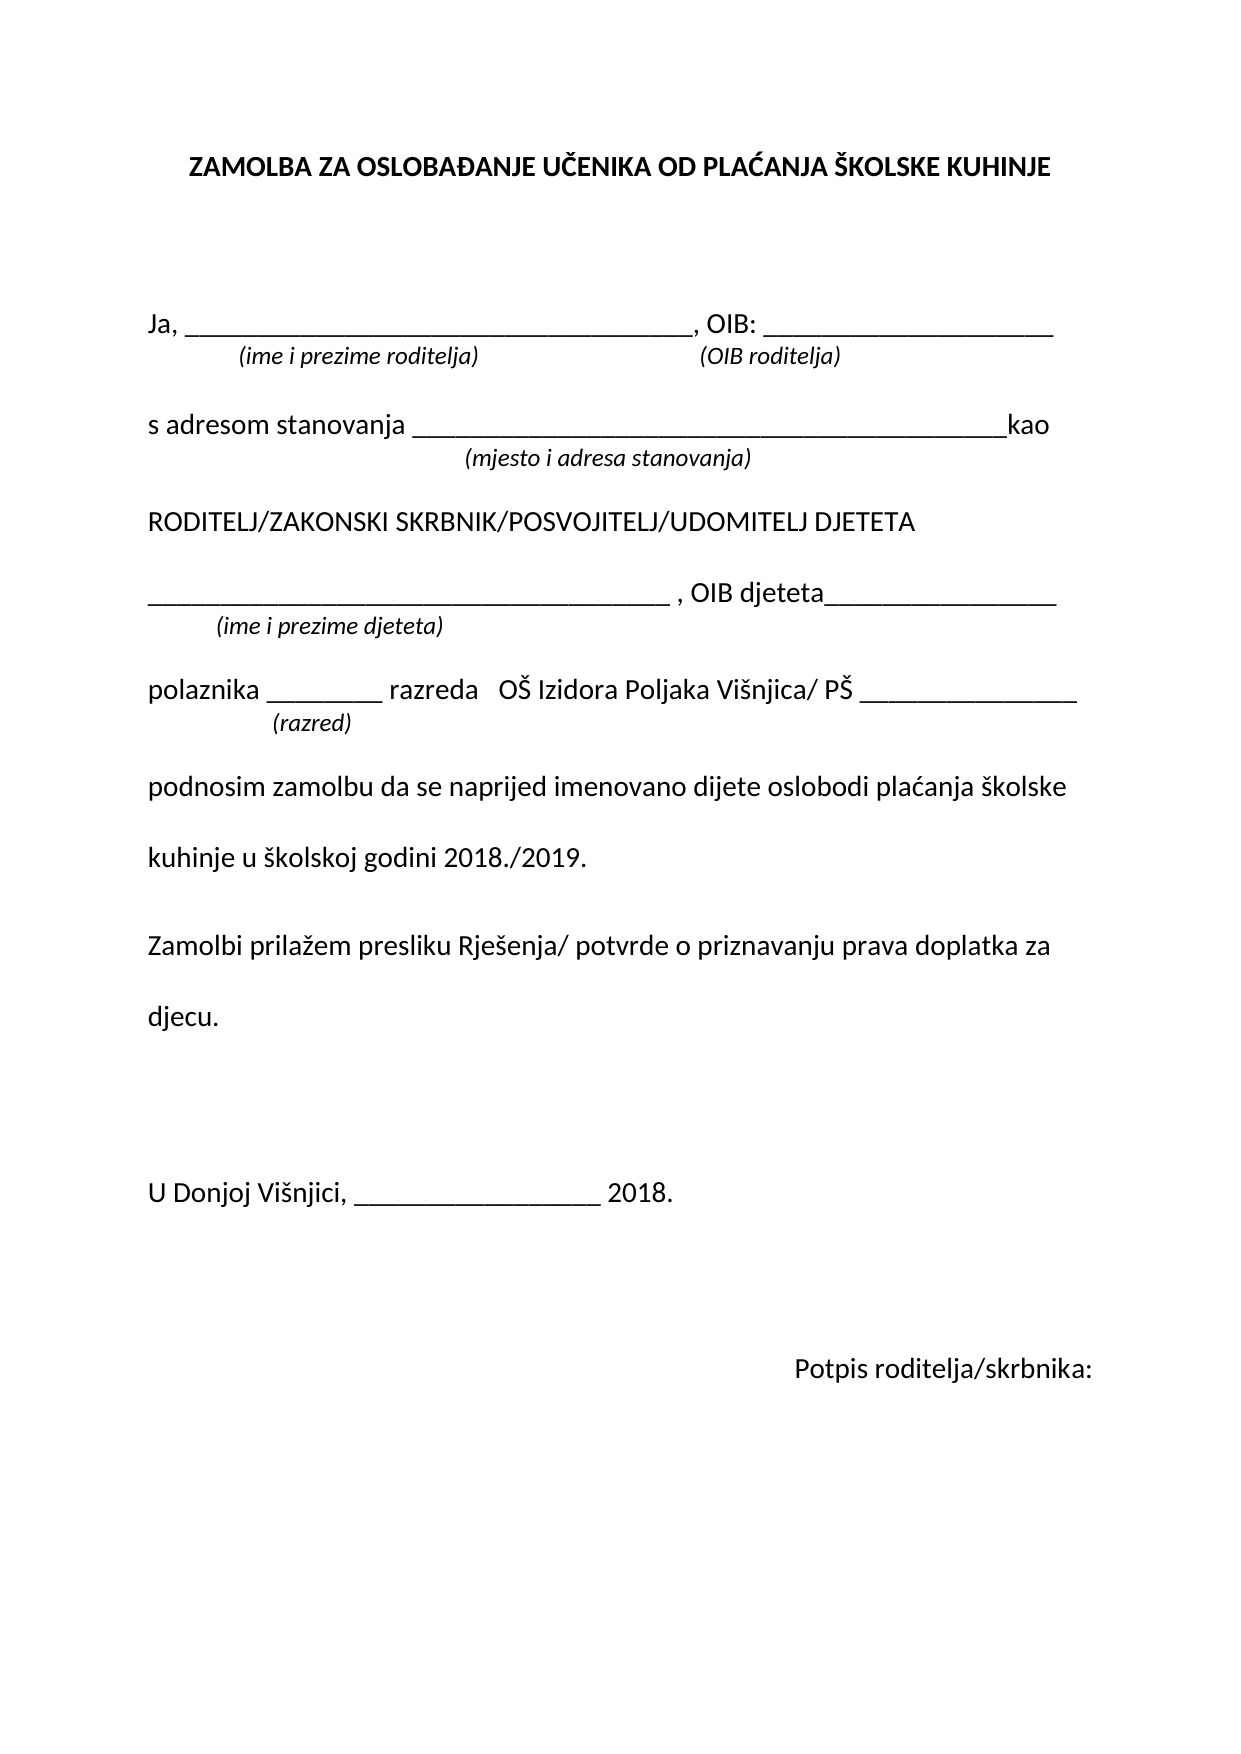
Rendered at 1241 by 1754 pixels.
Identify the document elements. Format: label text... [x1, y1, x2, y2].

text ZAMOLBA ZA OSLOBAĐANJE UČENIKA OD PLAĆANJA ŠKOLSKE KUHINJE [148, 148, 1093, 183]
text Ja, ___________________________________, OIB: ____________________ [148, 305, 1093, 340]
text (ime i prezime roditelja) (OIB roditelja) [148, 340, 1093, 371]
text RODITELJ/ZAKONSKI SKRBNIK/POSVOJITELJ/UDOMITELJ DJETETA [148, 503, 1093, 539]
text U Donjoj Višnjici, _________________ 2018. [148, 1174, 1093, 1209]
text (ime i prezime djeteta) [148, 610, 1093, 641]
text Zamolbi prilažem presliku Rješenja/ potvrde o priznavanju prava doplatka za djecu. [148, 927, 1093, 1034]
text (razred) [148, 707, 1093, 737]
text (mjesto i adresa stanovanja) [148, 442, 1093, 473]
text s adresom stanovanja _________________________________________kao [148, 406, 1093, 442]
text Potpis roditelja/skrbnika: [148, 1350, 1093, 1385]
text polaznika ________ razreda OŠ Izidora Poljaka Višnjica/ PŠ _______________ [148, 671, 1093, 707]
text ____________________________________ , OIB djeteta________________ [148, 574, 1093, 610]
text podnosim zamolbu da se naprijed imenovano dijete oslobodi plaćanja školske kuhinje u školskoj godini 2018./2019. [148, 768, 1093, 874]
